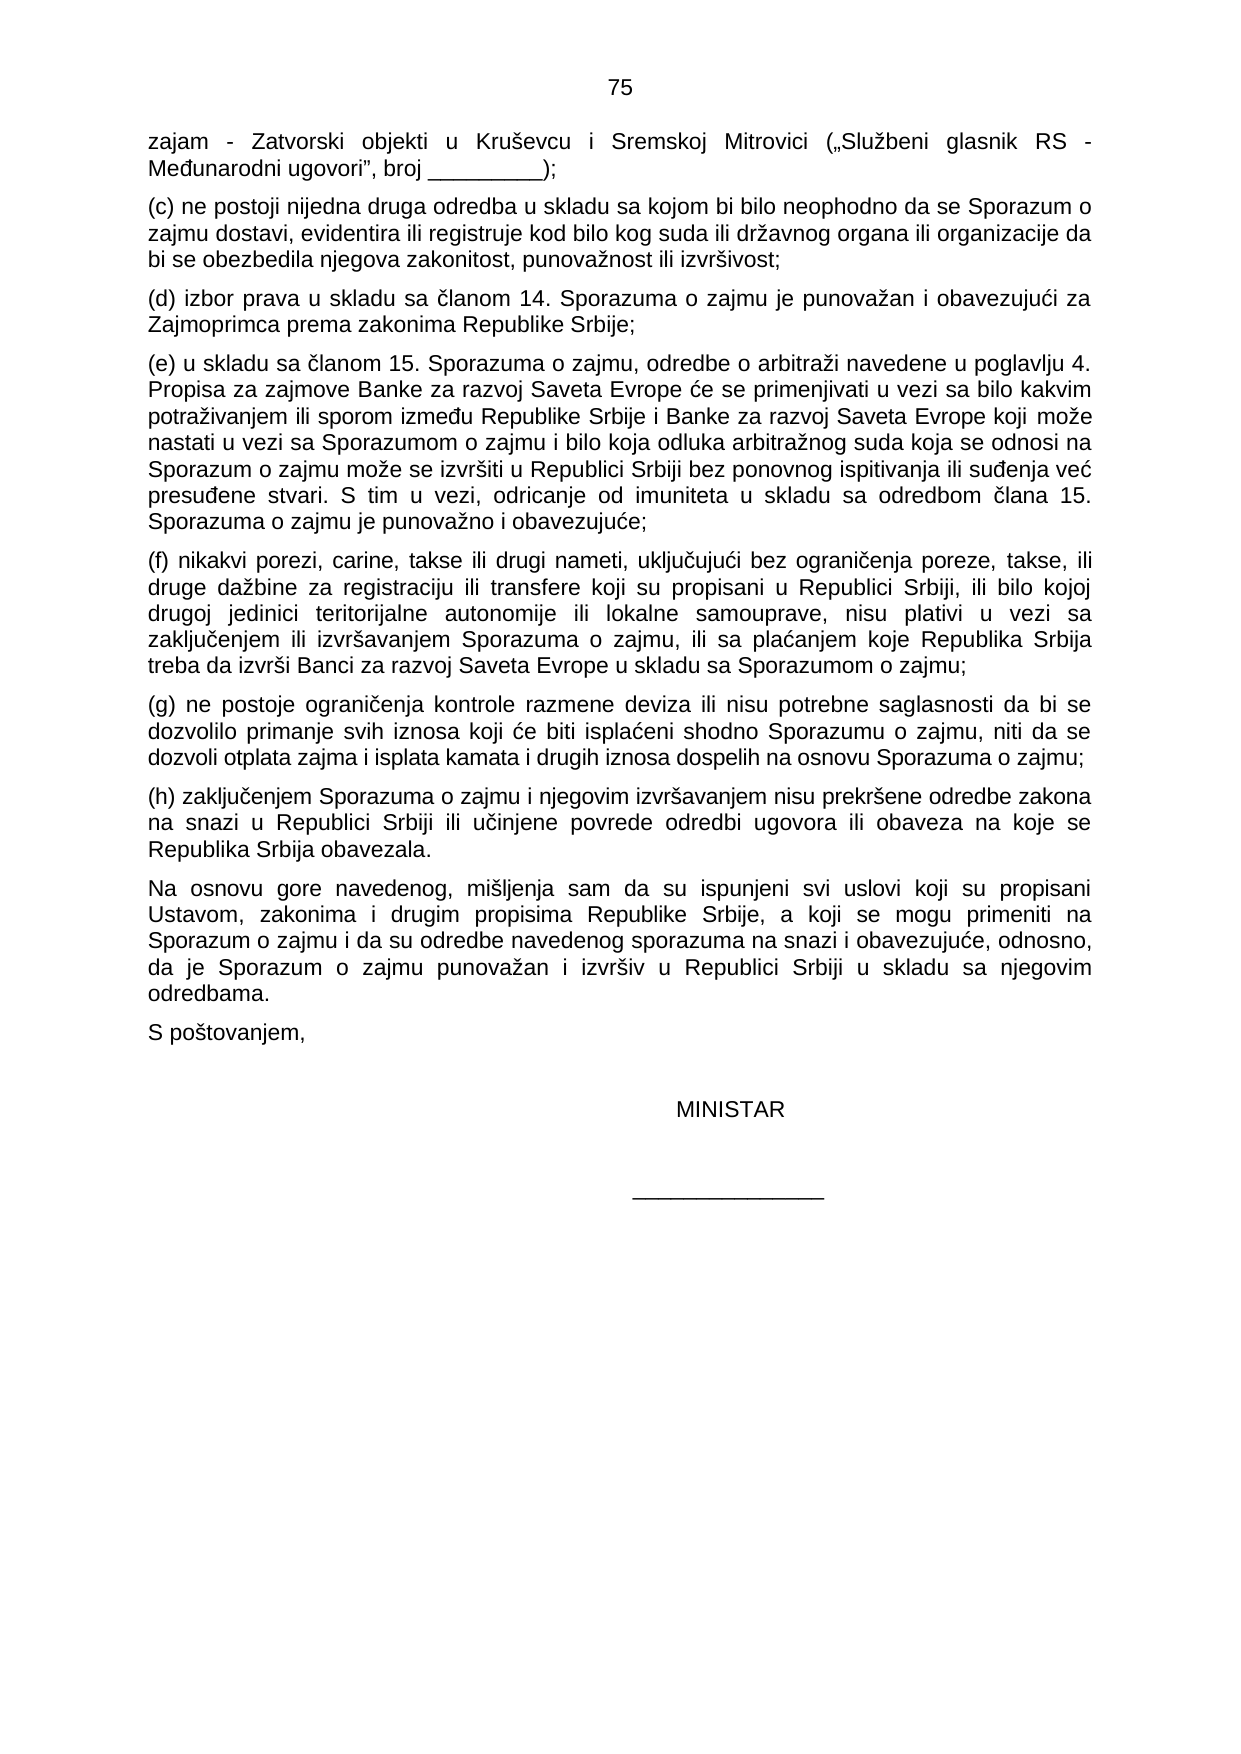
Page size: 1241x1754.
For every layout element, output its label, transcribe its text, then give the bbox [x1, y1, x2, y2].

text (c) ne postoji nijedna druga odredba u skladu sa kojom bi bilo neophodno da se Sporazum o zajmu dostavi, evidentira ili registruje kod bilo kog suda ili državnog organa ili organizacije da bi se obezbedila njegova zakonitost, punovažnost ili izvršivost; [148, 193, 1093, 272]
text (g) ne postoje ograničenja kontrole razmene deviza ili nisu potrebne saglasnosti da bi se dozvolilo primanje svih iznosa koji će biti isplaćeni shodno Sporazumu o zajmu, niti da se dozvoli otplata zajma i isplata kamata i drugih iznosa dospelih na osnovu Sporazuma o zajmu; [148, 691, 1093, 770]
text _______________ [148, 1174, 1093, 1201]
text (d) izbor prava u skladu sa članom 14. Sporazuma o zajmu je punovažan i obavezujući za Zajmoprimca prema zakonima Republike Srbije; [148, 285, 1093, 338]
text (f) nikakvi porezi, carine, takse ili drugi nameti, uključujući bez ograničenja poreze, takse, ili druge dažbine za registraciju ili transfere koji su propisani u Republici Srbiji, ili bilo kojoj drugoj jedinici teritorijalne autonomije ili lokalne samouprave, nisu plativi u vezi sa zaključenjem ili izvršavanjem Sporazuma o zajmu, ili sa plaćanjem koje Republika Srbija treba da izvrši Banci za razvoj Saveta Evrope u skladu sa Sporazumom o zajmu; [148, 547, 1093, 679]
text (h) zaključenjem Sporazuma o zajmu i njegovim izvršavanjem nisu prekršene odredbe zakona na snazi u Republici Srbiji ili učinjene povrede odredbi ugovora ili obaveza na koje se Republika Srbija obavezala. [148, 783, 1093, 862]
text MINISTAR [148, 1096, 1093, 1123]
text Na osnovu gore navedenog, mišljenja sam da su ispunjeni svi uslovi koji su propisani Ustavom, zakonima i drugim propisima Republike Srbije, a koji se mogu primeniti na Sporazum o zajmu i da su odredbe navedenog sporazuma na snazi i obavezujuće, odnosno, da je Sporazum o zajmu punovažan i izvršiv u Republici Srbiji u skladu sa njegovim odredbama. [148, 874, 1093, 1006]
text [148, 128, 1093, 181]
text S poštovanjem, [148, 1019, 1093, 1045]
text (e) u skladu sa članom 15. Sporazuma o zajmu, odredbe o arbitraži navedene u poglavlju 4. Propisa za zajmove Banke za razvoj Saveta Evrope će se primenjivati u vezi sa bilo kakvim potraživanjem ili sporom između Republike Srbije i Banke za razvoj Saveta Evrope koji može nastati u vezi sa Sporazumom o zajmu i bilo koja odluka arbitražnog suda koja se odnosi na Sporazum o zajmu može se izvršiti u Republici Srbiji bez ponovnog ispitivanja ili suđenja već presuđene stvari. S tim u vezi, odricanje od imuniteta u skladu sa odredbom člana 15. Sporazuma o zajmu je punovažno i obavezujuće; [148, 350, 1093, 534]
